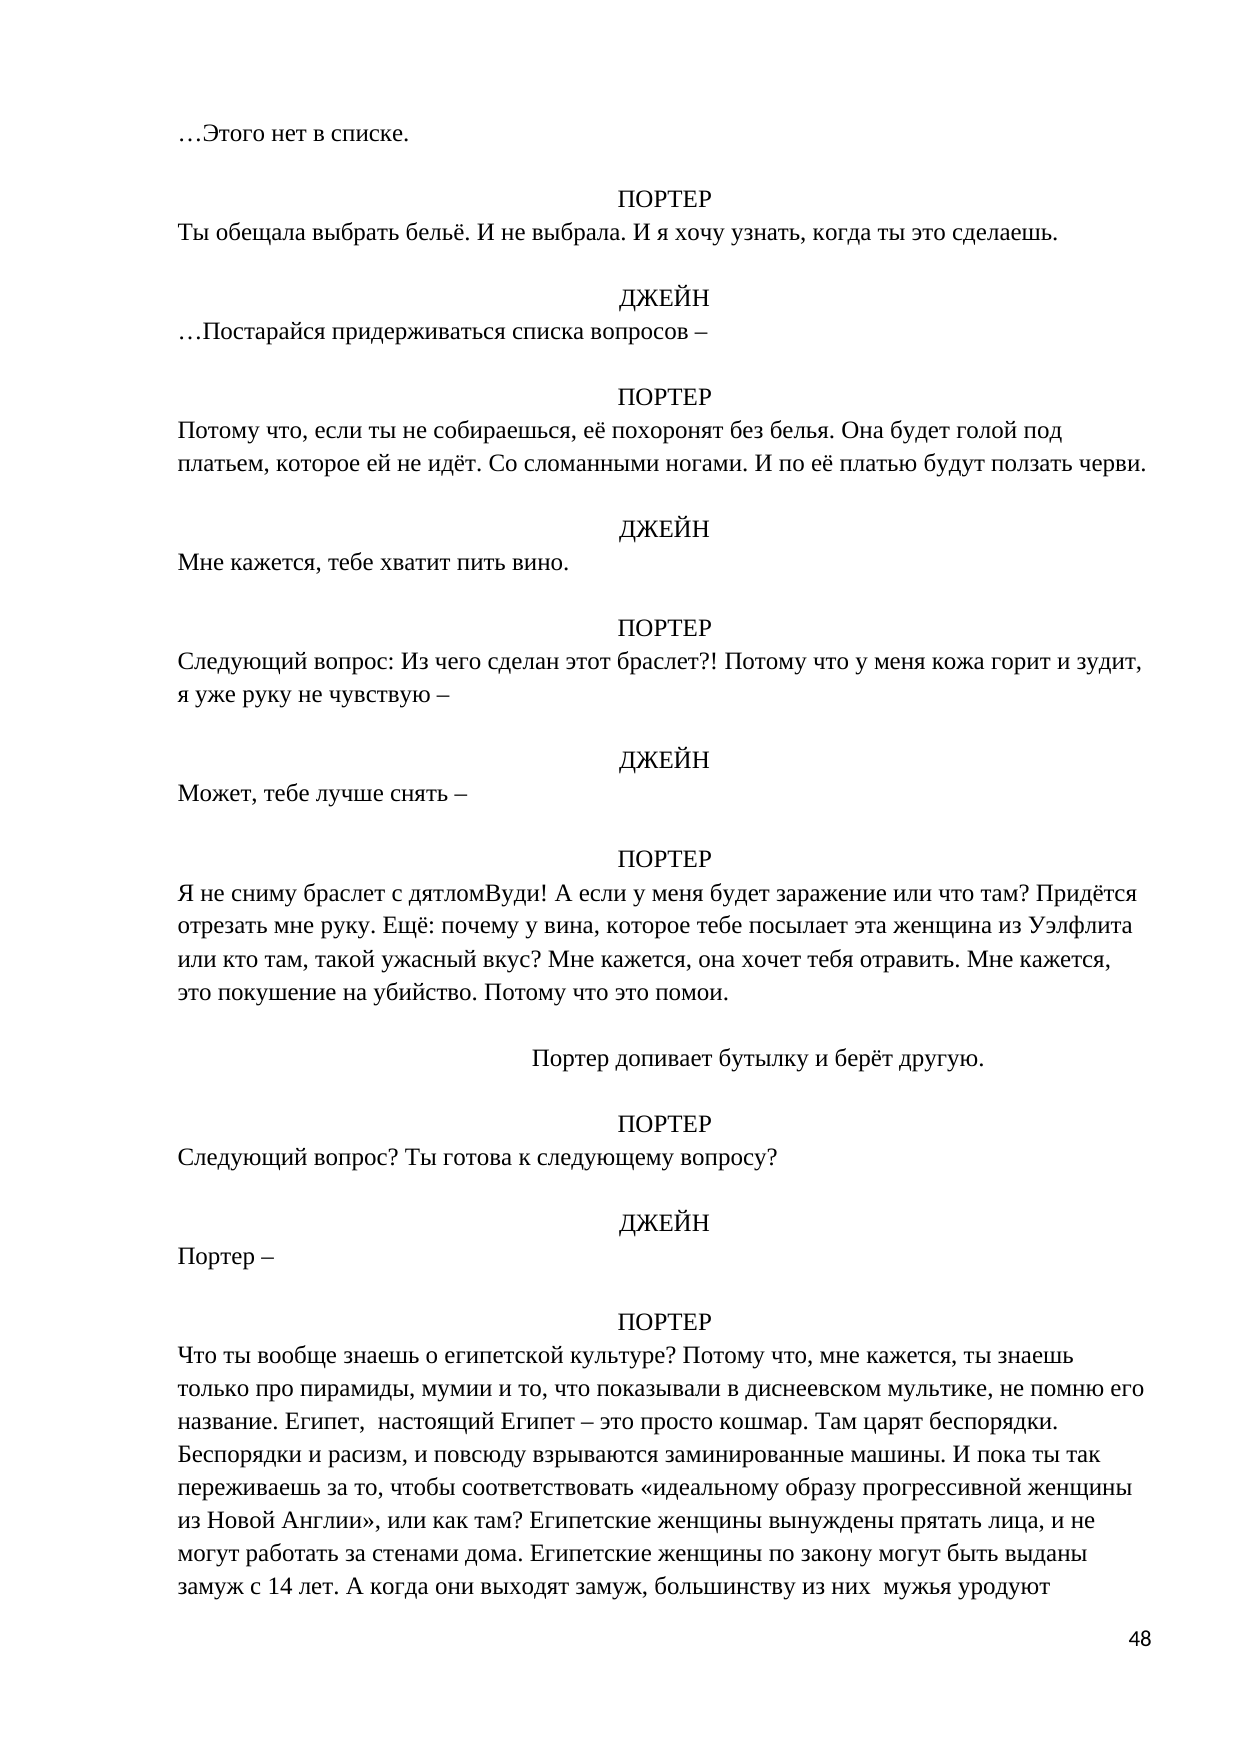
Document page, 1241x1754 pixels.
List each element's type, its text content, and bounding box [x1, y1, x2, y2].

text ПОРТЕР [177, 1109, 1152, 1137]
text ДЖЕЙН [177, 746, 1152, 774]
text ДЖЕЙН [177, 283, 1152, 312]
text …Этого нет в списке. [177, 118, 1152, 147]
text ПОРТЕР [177, 613, 1152, 642]
text ПОРТЕР [177, 184, 1152, 213]
text Портер допивает бутылку и берёт другую. [532, 1043, 1152, 1071]
text Я не сниму браслет с дятломВуди! А если у меня будет заражение или что там? Придётся отрезать мне руку. Ещё: почему у вина, которое тебе посылает эта женщина из Уэлфлита или кто там, такой ужасный вкус? Мне кажется, она хочет тебя отравить. Мне кажется, это покушение на убийство. Потому что это помои. [177, 878, 1152, 1005]
text Ты обещала выбрать бельё. И не выбрала. И я хочу узнать, когда ты это сделаешь. [177, 217, 1152, 246]
text Мне кажется, тебе хватит пить вино. [177, 547, 1152, 576]
text ДЖЕЙН [177, 1208, 1152, 1237]
text Потому что, если ты не собираешься, её похоронят без белья. Она будет голой под платьем, которое ей не идёт. Со сломанными ногами. И по её платью будут ползать черви. [177, 415, 1152, 477]
text ПОРТЕР [177, 1307, 1152, 1336]
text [177, 1340, 1152, 1600]
text Следующий вопрос: Из чего сделан этот браслет?! Потому что у меня кожа горит и зудит, я уже руку не чувствую – [177, 646, 1152, 708]
text Следующий вопрос? Ты готова к следующему вопросу? [177, 1142, 1152, 1171]
text ПОРТЕР [177, 382, 1152, 411]
text …Постарайся придерживаться списка вопросов – [177, 316, 1152, 345]
text Может, тебе лучше снять – [177, 778, 1152, 807]
text ПОРТЕР [177, 844, 1152, 873]
text Портер – [177, 1241, 1152, 1269]
text ДЖЕЙН [177, 514, 1152, 543]
